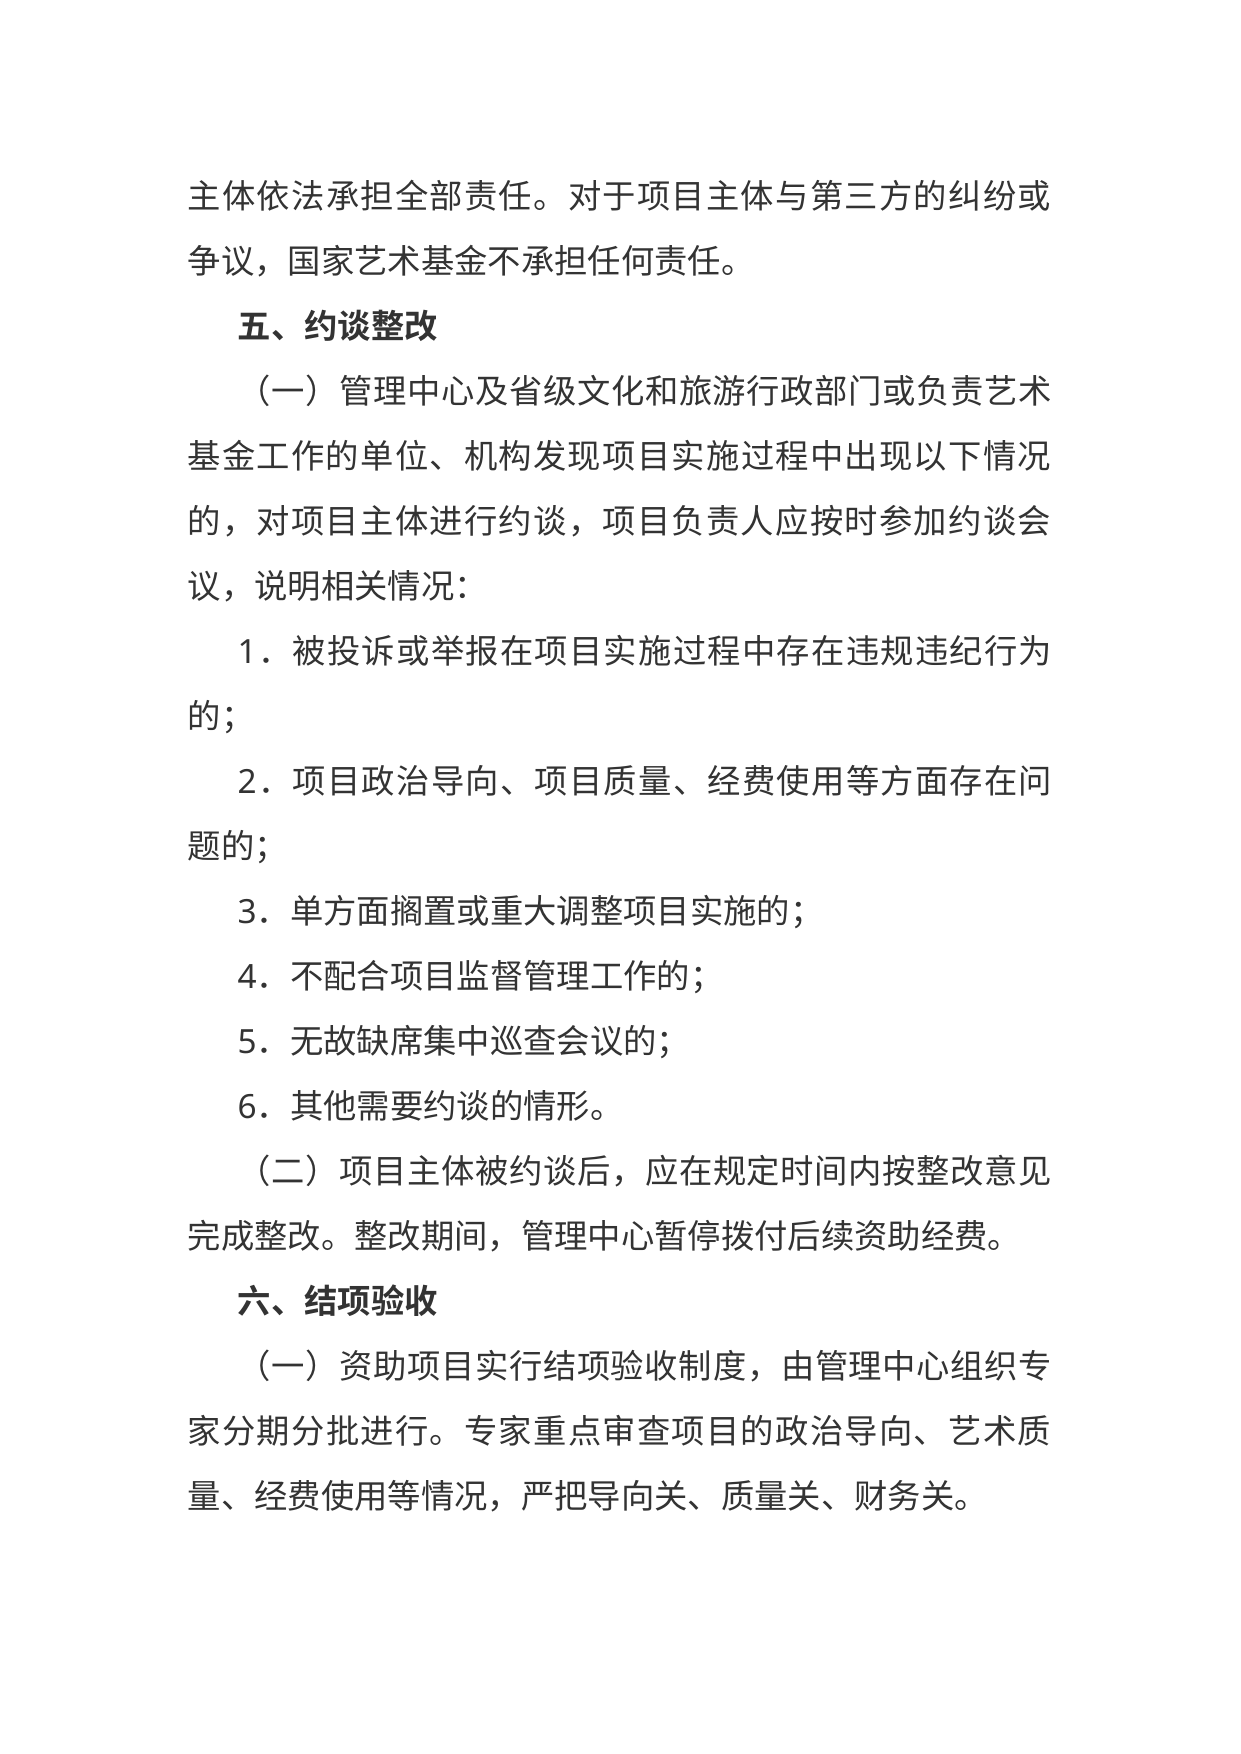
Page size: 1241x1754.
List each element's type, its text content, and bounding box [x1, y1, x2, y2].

text 六、结项验收 [187, 1267, 1053, 1332]
text （一）资助项目实行结项验收制度，由管理中心组织专家分期分批进行。专家重点审查项目的政治导向、艺术质量、经费使用等情况，严把导向关、质量关、财务关。 [187, 1332, 1053, 1527]
text 5．无故缺席集中巡查会议的； [187, 1007, 1053, 1072]
text 1．被投诉或举报在项目实施过程中存在违规违纪行为的； [187, 617, 1053, 747]
text 3．单方面搁置或重大调整项目实施的； [187, 877, 1053, 942]
text （二）项目主体被约谈后，应在规定时间内按整改意见完成整改。整改期间，管理中心暂停拨付后续资助经费。 [187, 1137, 1053, 1267]
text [187, 162, 1053, 292]
text （一）管理中心及省级文化和旅游行政部门或负责艺术基金工作的单位、机构发现项目实施过程中出现以下情况的，对项目主体进行约谈，项目负责人应按时参加约谈会议，说明相关情况： [187, 357, 1053, 617]
text 五、约谈整改 [187, 292, 1053, 357]
text 4．不配合项目监督管理工作的； [187, 942, 1053, 1007]
text 6．其他需要约谈的情形。 [187, 1072, 1053, 1137]
text 2．项目政治导向、项目质量、经费使用等方面存在问题的； [187, 747, 1053, 877]
